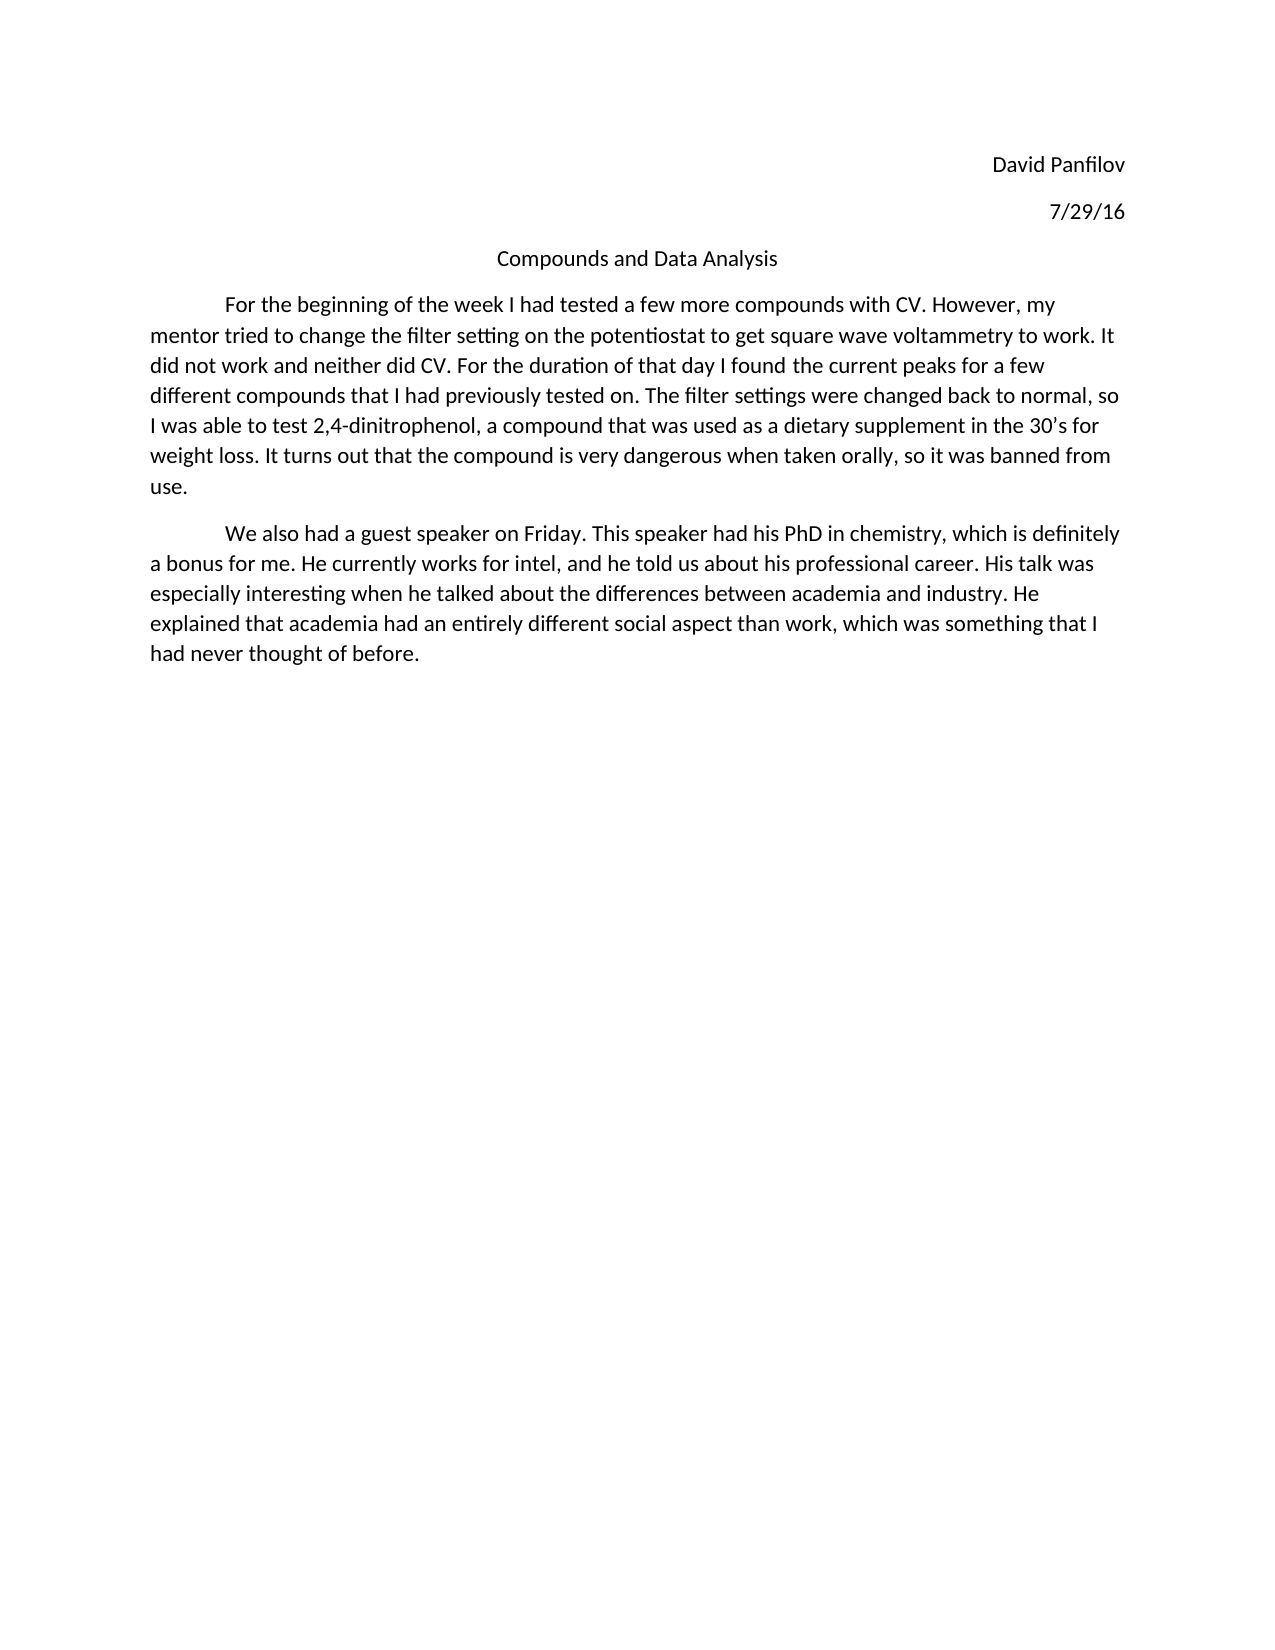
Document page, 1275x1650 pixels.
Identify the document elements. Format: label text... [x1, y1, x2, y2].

text 7/29/16 [150, 197, 1125, 225]
text We also had a guest speaker on Friday. This speaker had his PhD in chemistry, which is definitely a bonus for me. He currently works for intel, and he told us about his professional career. His talk was especially interesting when he talked about the differences between academia and industry. He explained that academia had an entirely different social aspect than work, which was something that I had never thought of before. [150, 519, 1125, 668]
text David Panfilov [150, 150, 1125, 178]
text Compounds and Data Analysis [150, 244, 1125, 272]
text For the beginning of the week I had tested a few more compounds with CV. However, my mentor tried to change the filter setting on the potentiostat to get square wave voltammetry to work. It did not work and neither did CV. For the duration of that day I found the current peaks for a few different compounds that I had previously tested on. The filter settings were changed back to normal, so I was able to test 2,4-dinitrophenol, a compound that was used as a dietary supplement in the 30’s for weight loss. It turns out that the compound is very dangerous when taken orally, so it was banned from use. [150, 291, 1125, 500]
